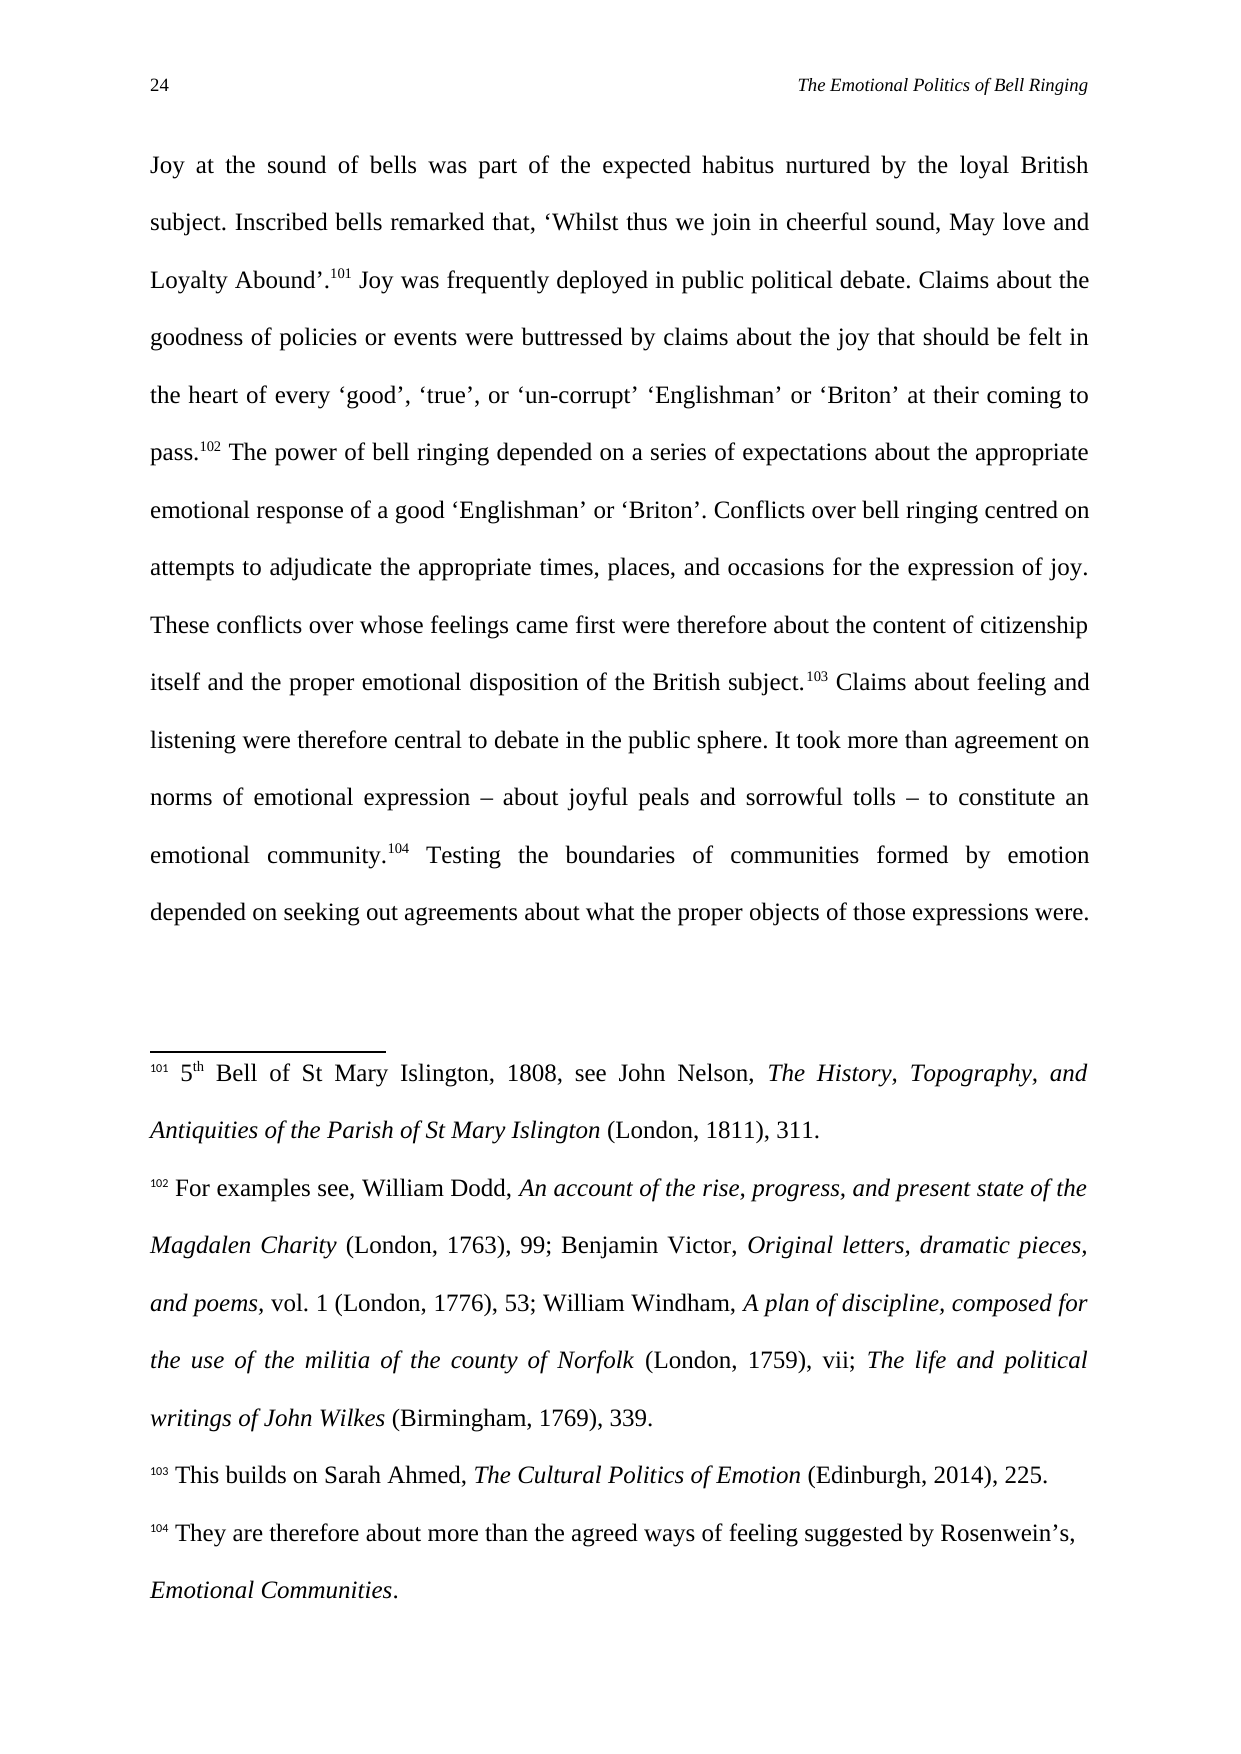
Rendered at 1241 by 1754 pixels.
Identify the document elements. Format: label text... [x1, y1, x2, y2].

text Joy at the sound of bells was part of the expected habitus nurtured by the loyal British subject. Inscribed bells remarked that, ‘Whilst thus we join in cheerful sound, May love and Loyalty Abound’. Joy was frequently deployed in public political debate. Claims about the goodness of policies or events were buttressed by claims about the joy that should be felt in the heart of every ‘good’, ‘true’, or ‘un-corrupt’ ‘Englishman’ or ‘Briton’ at their coming to pass. The power of bell ringing depended on a series of expectations about the appropriate emotional response of a good ‘Englishman’ or ‘Briton’. Conflicts over bell ringing centred on attempts to adjudicate the appropriate times, places, and occasions for the expression of joy. These conflicts over whose feelings came first were therefore about the content of citizenship itself and the proper emotional disposition of the British subject. Claims about feeling and listening were therefore central to debate in the public sphere. It took more than agreement on norms of emotional expression – about joyful peals and sorrowful tolls – to constitute an emotional community. Testing the boundaries of communities formed by emotion depended on seeking out agreements about what the proper objects of those expressions were. [150, 150, 1090, 926]
